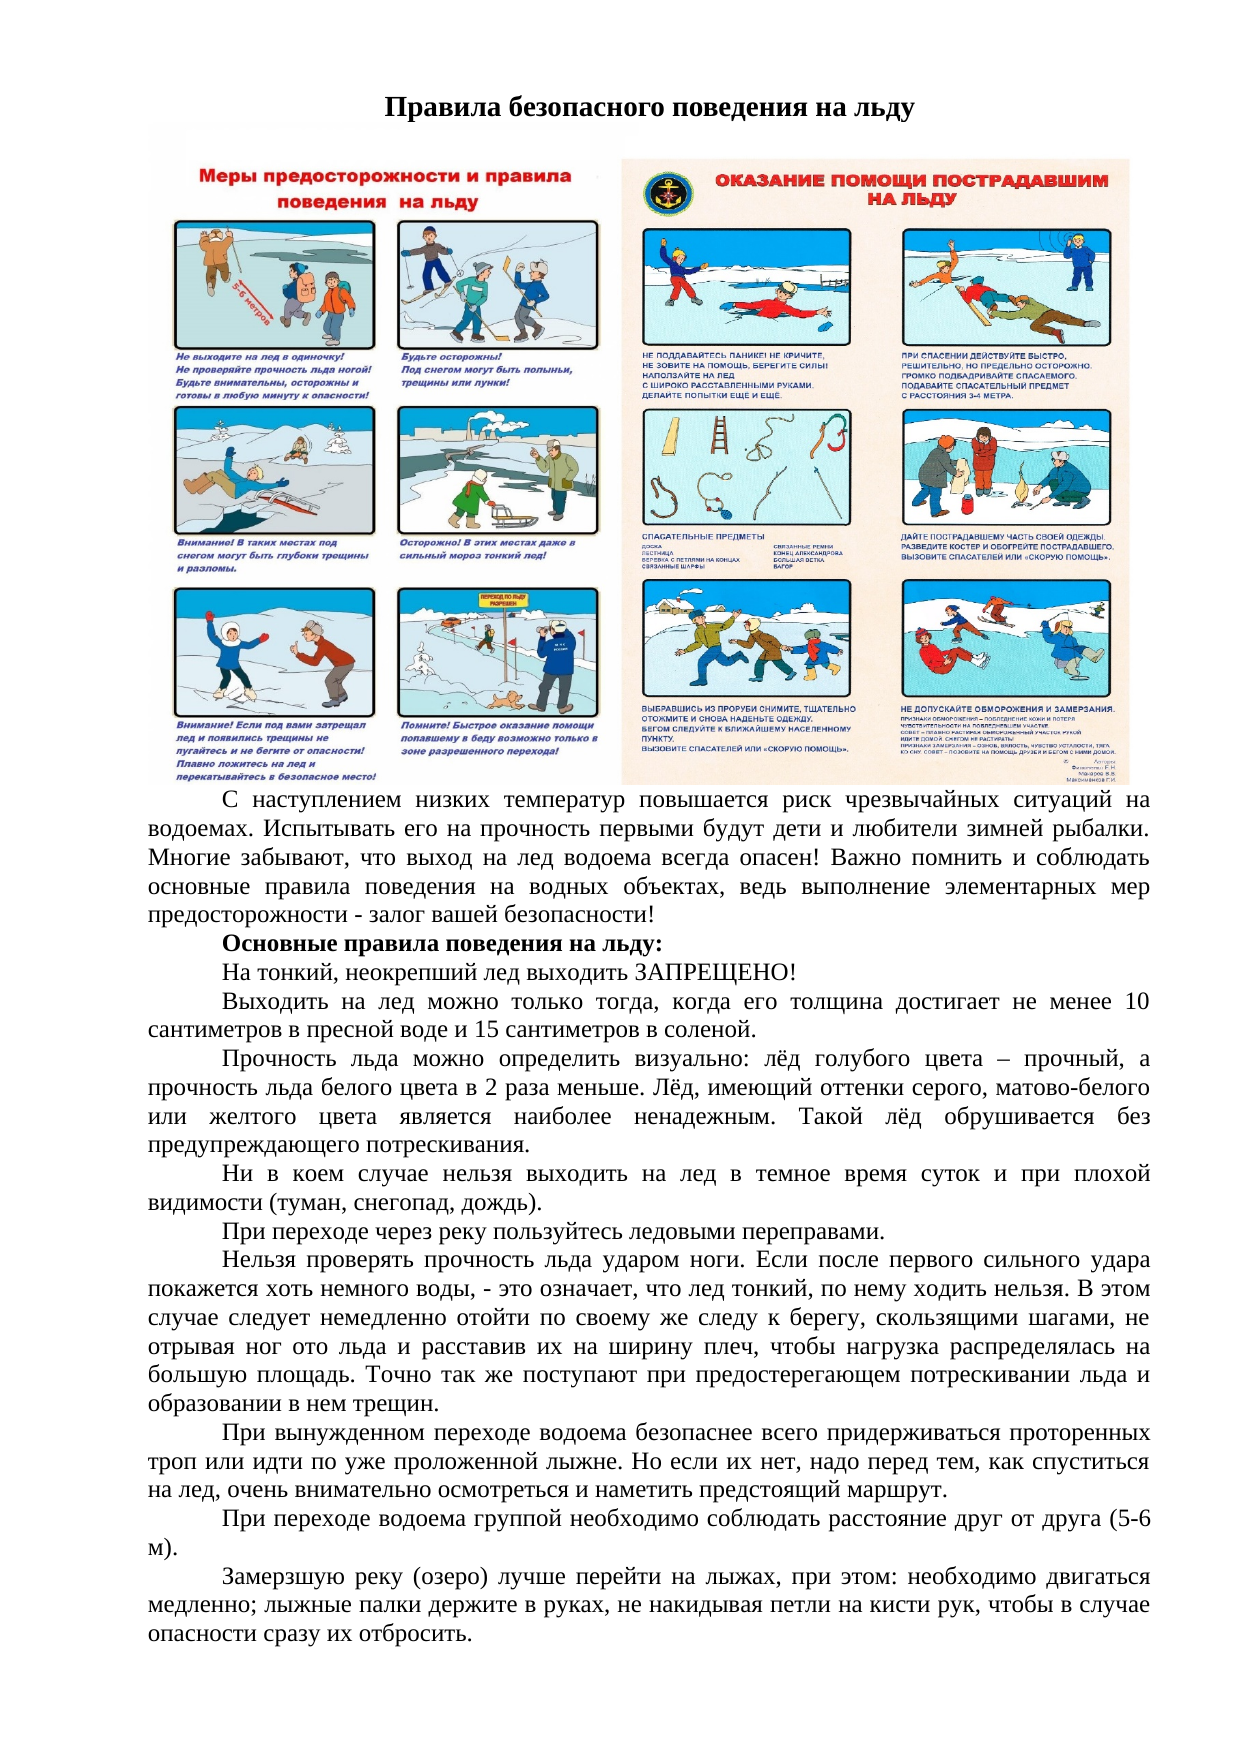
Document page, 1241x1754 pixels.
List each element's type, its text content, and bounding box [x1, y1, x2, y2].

text Замерзшую реку (озеро) лучше перейти на лыжах, при этом: необходимо двигаться медленно; лыжные палки держите в руках, не накидывая петли на кисти рук, чтобы в случае опасности сразу их отбросить. [148, 1561, 1152, 1647]
text Выходить на лед можно только тогда, когда его толщина достигает не менее 10 сантиметров в пресной воде и 15 сантиметров в соленой. [148, 986, 1152, 1043]
text С наступлением низких температур повышается риск чрезвычайных ситуаций на водоемах. Испытывать его на прочность первыми будут дети и любители зимней рыбалки. Многие забывают, что выход на лед водоема всегда опасен! Важно помнить и соблюдать основные правила поведения на водных объектах, ведь выполнение элементарных мер предосторожности - залог вашей безопасности! [148, 784, 1152, 928]
text Прочность льда можно определить визуально: лёд голубого цвета – прочный, а прочность льда белого цвета в 2 раза меньше. Лёд, имеющий оттенки серого, матово-белого или желтого цвета является наиболее ненадежным. Такой лёд обрушивается без предупреждающего потрескивания. [148, 1043, 1152, 1158]
text При вынужденном переходе водоема безопаснее всего придерживаться проторенных троп или идти по уже проложенной лыжне. Но если их нет, надо перед тем, как спуститься на лед, очень внимательно осмотреться и наметить предстоящий маршрут. [148, 1417, 1152, 1503]
text Ни в коем случае нельзя выходить на лед в темное время суток и при плохой видимости (туман, снегопад, дождь). [148, 1158, 1152, 1216]
text Основные правила поведения на льду: [148, 928, 1152, 957]
text При переходе водоема группой необходимо соблюдать расстояние друг от друга (5-6 м). [148, 1503, 1152, 1561]
picture [147, 122, 1150, 785]
text При переходе через реку пользуйтесь ледовыми переправами. [148, 1216, 1152, 1244]
text Правила безопасного поведения на льду [148, 89, 1152, 122]
text Нельзя проверять прочность льда ударом ноги. Если после первого сильного удара покажется хоть немного воды, - это означает, что лед тонкий, по нему ходить нельзя. В этом случае следует немедленно отойти по своему же следу к берегу, скользящими шагами, не отрывая ног ото льда и расставив их на ширину плеч, чтобы нагрузка распределялась на большую площадь. Точно так же поступают при предостерегающем потрескивании льда и образовании в нем трещин. [148, 1244, 1152, 1417]
text На тонкий, неокрепший лед выходить ЗАПРЕЩЕНО! [148, 957, 1152, 986]
